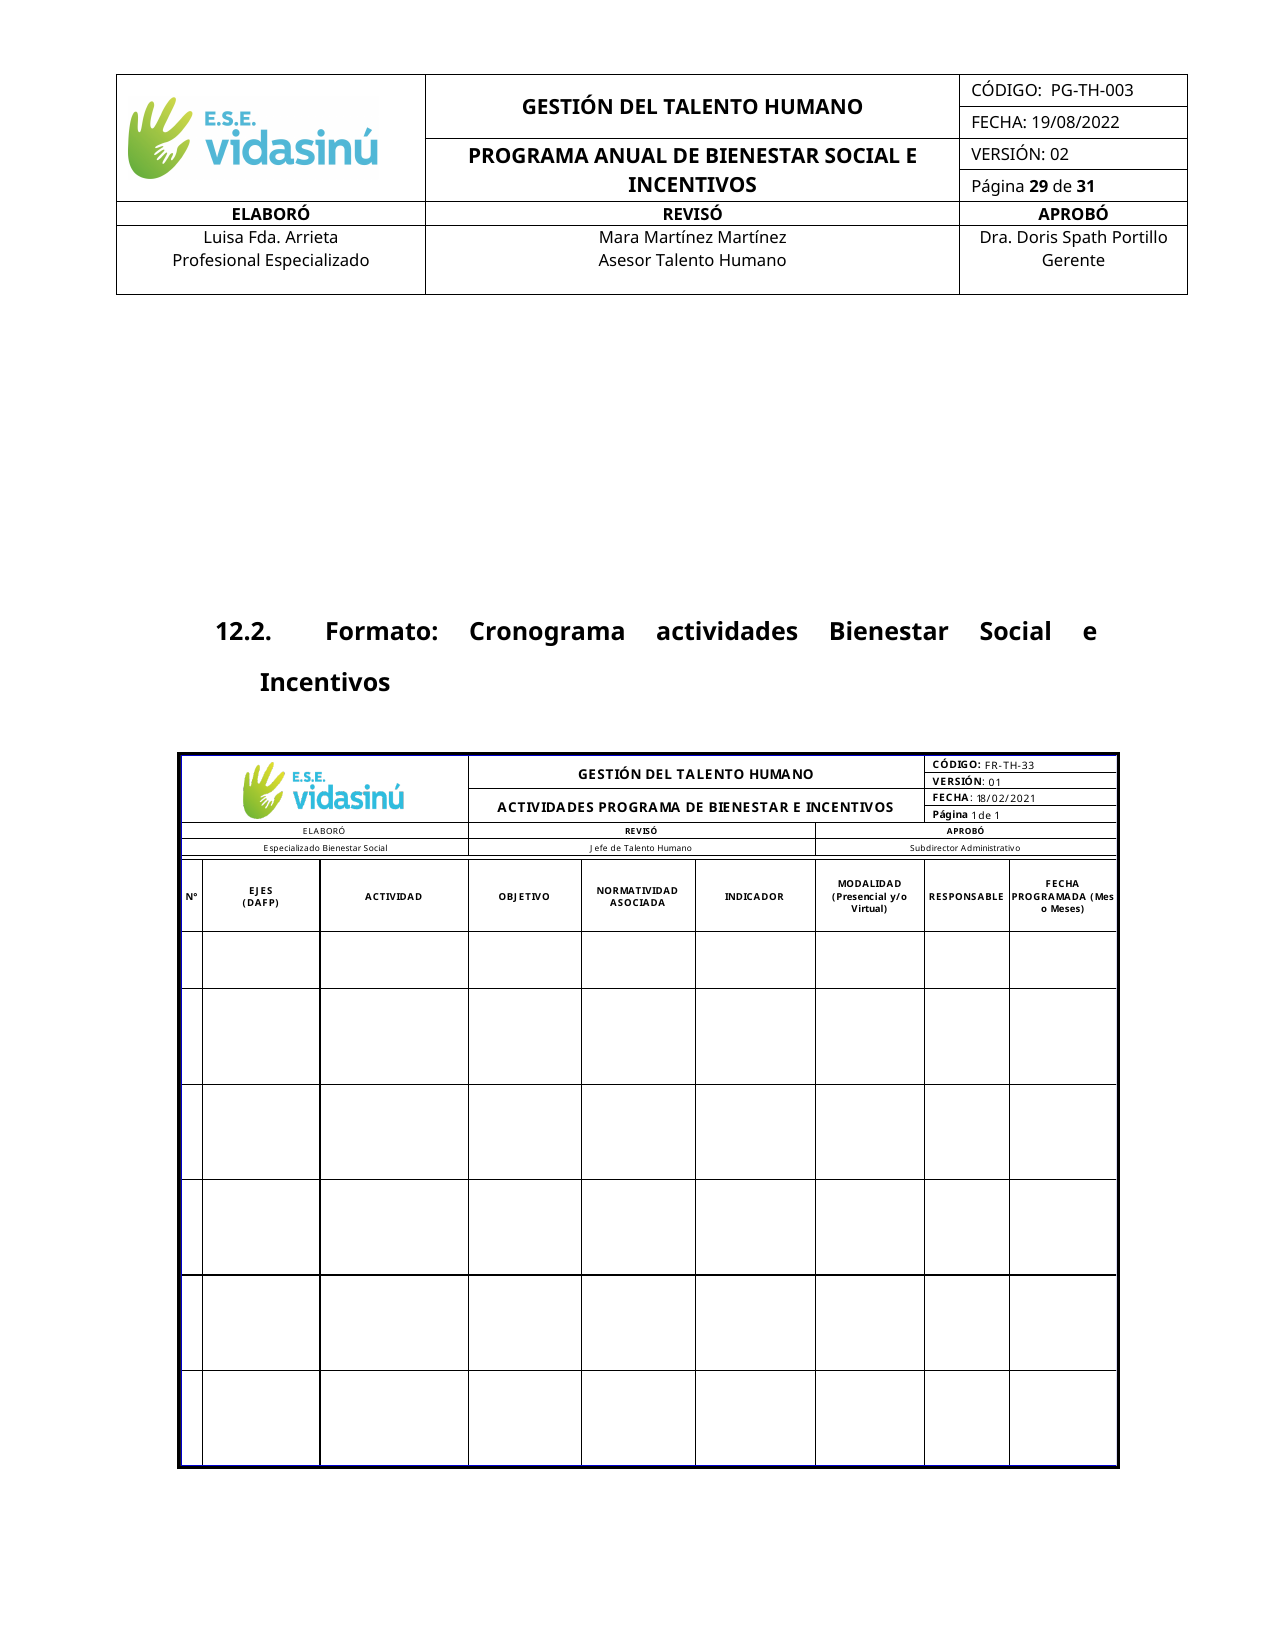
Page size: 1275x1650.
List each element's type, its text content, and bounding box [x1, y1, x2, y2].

picture [127, 96, 379, 180]
subtitle Formato: Cronograma actividades Bienestar Social e Incentivos [215, 614, 1098, 699]
